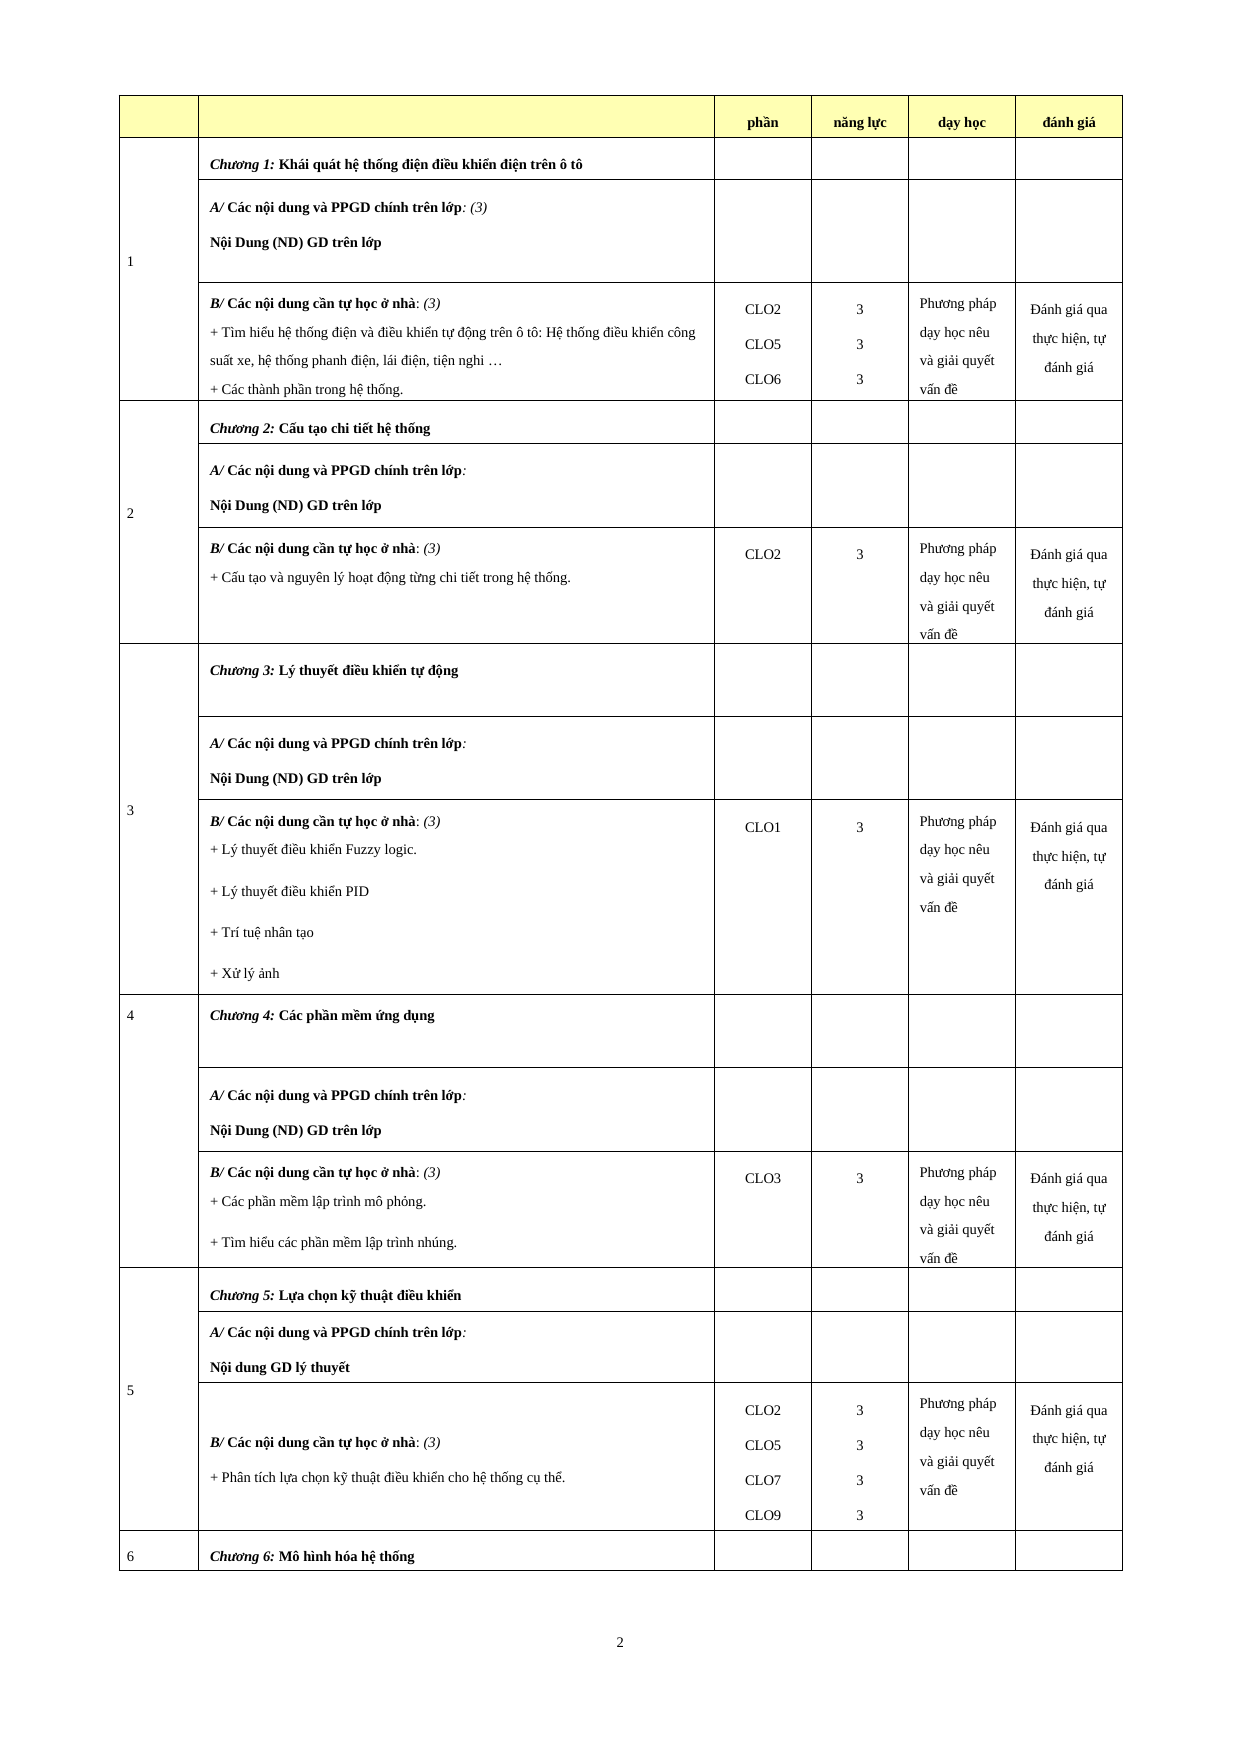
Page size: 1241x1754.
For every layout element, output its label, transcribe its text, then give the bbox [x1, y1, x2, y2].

table_cell [812, 1531, 908, 1570]
table_header Nội dung [199, 96, 714, 137]
table_cell [120, 401, 198, 643]
table_cell [715, 401, 811, 443]
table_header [1016, 96, 1122, 137]
table_cell [715, 717, 811, 799]
table_cell [1016, 1312, 1122, 1382]
table_cell [812, 1312, 908, 1382]
table_cell [812, 180, 908, 282]
table_cell [120, 1268, 198, 1529]
table_header Phương pháp dạy học [909, 96, 1015, 137]
table_cell [909, 444, 1015, 527]
table_cell Chương 4: Các phần mềm ứng dụng [199, 995, 714, 1067]
table_cell [1016, 180, 1122, 282]
table_cell [909, 1531, 1015, 1570]
table_cell CLO2 CLO5 CLO7 CLO9 [715, 1383, 811, 1529]
table_cell B/ Các nội dung cần tự học ở nhà: (3) + Phân tích lựa chọn kỹ thuật điều khiển cho hệ thống cụ thể. [199, 1383, 714, 1529]
table_cell CLO2 [715, 528, 811, 643]
table_cell Phương pháp dạy học nêu và giải quyết vấn đề [909, 283, 1015, 400]
table_header Tuần [120, 96, 198, 137]
table_cell [909, 180, 1015, 282]
table_cell [909, 644, 1015, 716]
table_cell [1016, 401, 1122, 443]
table_cell A/ Các nội dung và PPGD chính trên lớp: Nội Dung (ND) GD trên lớp [199, 1068, 714, 1151]
table_cell [715, 644, 811, 716]
table_cell Chương 5: Lựa chọn kỹ thuật điều khiển [199, 1268, 714, 1311]
table_cell [715, 995, 811, 1067]
table_cell [909, 1268, 1015, 1311]
table_cell [715, 1531, 811, 1570]
table_cell [812, 1068, 908, 1151]
table_cell Đánh giá qua thực hiện, tự đánh giá [1016, 283, 1122, 400]
table_cell [715, 138, 811, 179]
table_cell [1016, 1068, 1122, 1151]
table_cell [1016, 444, 1122, 527]
table_cell B/ Các nội dung cần tự học ở nhà: (3) + Lý thuyết điều khiển Fuzzy logic. + Lý thuyết điều khiển PID + Trí tuệ nhân tạo + Xử lý ảnh [199, 800, 714, 994]
table_cell [120, 644, 198, 994]
table_cell [909, 717, 1015, 799]
table_cell [812, 401, 908, 443]
table_cell [812, 444, 908, 527]
table_cell [909, 401, 1015, 443]
table_cell 3 [812, 1152, 908, 1267]
table_cell Đánh giá qua thực hiện, tự đánh giá [1016, 1383, 1122, 1529]
table_cell [909, 138, 1015, 179]
table_cell Phương pháp dạy học nêu và giải quyết vấn đề [909, 800, 1015, 994]
table_cell CLO1 [715, 800, 811, 994]
table_cell [909, 1312, 1015, 1382]
table_cell A/ Các nội dung và PPGD chính trên lớp: (3) Nội Dung (ND) GD trên lớp [199, 180, 714, 282]
table_cell [1016, 1531, 1122, 1570]
table_cell CLO3 [715, 1152, 811, 1267]
table_cell [1016, 717, 1122, 799]
table_cell [812, 995, 908, 1067]
table_cell CLO2 CLO5 CLO6 [715, 283, 811, 400]
table_cell [909, 1068, 1015, 1151]
table_cell [909, 995, 1015, 1067]
table_header CĐR học phần [715, 96, 811, 137]
table_cell B/ Các nội dung cần tự học ở nhà: (3) + Các phần mềm lập trình mô phỏng. + Tìm hiểu các phần mềm lập trình nhúng. [199, 1152, 714, 1267]
table_cell [715, 1068, 811, 1151]
table_cell [120, 995, 198, 1267]
table_cell A/ Các nội dung và PPGD chính trên lớp: Nội Dung (ND) GD trên lớp [199, 717, 714, 799]
table_cell [120, 138, 198, 400]
table_cell A/ Các nội dung và PPGD chính trên lớp: Nội Dung (ND) GD trên lớp [199, 444, 714, 527]
table_cell Đánh giá qua thực hiện, tự đánh giá [1016, 528, 1122, 643]
table_cell 3 3 3 3 [812, 1383, 908, 1529]
table_cell Phương pháp dạy học nêu và giải quyết vấn đề [909, 1152, 1015, 1267]
table_cell B/ Các nội dung cần tự học ở nhà: (3) + Cấu tạo và nguyên lý hoạt động từng chi tiết trong hệ thống. [199, 528, 714, 643]
table_cell [1016, 1268, 1122, 1311]
table_cell [715, 180, 811, 282]
table_cell [812, 717, 908, 799]
table_header Trình độ năng lực [812, 96, 908, 137]
table_cell [1016, 995, 1122, 1067]
table_cell [1016, 138, 1122, 179]
table_cell [715, 1268, 811, 1311]
table_cell Chương 6: Mô hình hóa hệ thống [199, 1531, 714, 1570]
table_cell [715, 1312, 811, 1382]
table_cell A/ Các nội dung và PPGD chính trên lớp: Nội dung GD lý thuyết [199, 1312, 714, 1382]
table_cell B/ Các nội dung cần tự học ở nhà: (3) + Tìm hiểu hệ thống điện và điều khiển tự động trên ô tô: Hệ thống điều khiển công suất xe, hệ thống phanh điện, lái điện, tiện nghi … + Các thành phần trong hệ thống. [199, 283, 714, 400]
table_cell Đánh giá qua thực hiện, tự đánh giá [1016, 1152, 1122, 1267]
table_cell Chương 1: Khái quát hệ thống điện điều khiển điện trên ô tô [199, 138, 714, 179]
table_cell Phương pháp dạy học nêu và giải quyết vấn đề [909, 528, 1015, 643]
table_cell 3 3 3 [812, 283, 908, 400]
table_cell [812, 644, 908, 716]
table_cell [1016, 644, 1122, 716]
table_cell Chương 3: Lý thuyết điều khiển tự động [199, 644, 714, 716]
table_cell 3 [812, 528, 908, 643]
table_cell [715, 444, 811, 527]
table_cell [909, 1383, 1015, 1529]
table_cell Chương 2: Cấu tạo chi tiết hệ thống [199, 401, 714, 443]
table_cell Đánh giá qua thực hiện, tự đánh giá [1016, 800, 1122, 994]
table_cell [120, 1531, 198, 1570]
table_cell [812, 138, 908, 179]
table_cell [812, 1268, 908, 1311]
table_cell 3 [812, 800, 908, 994]
